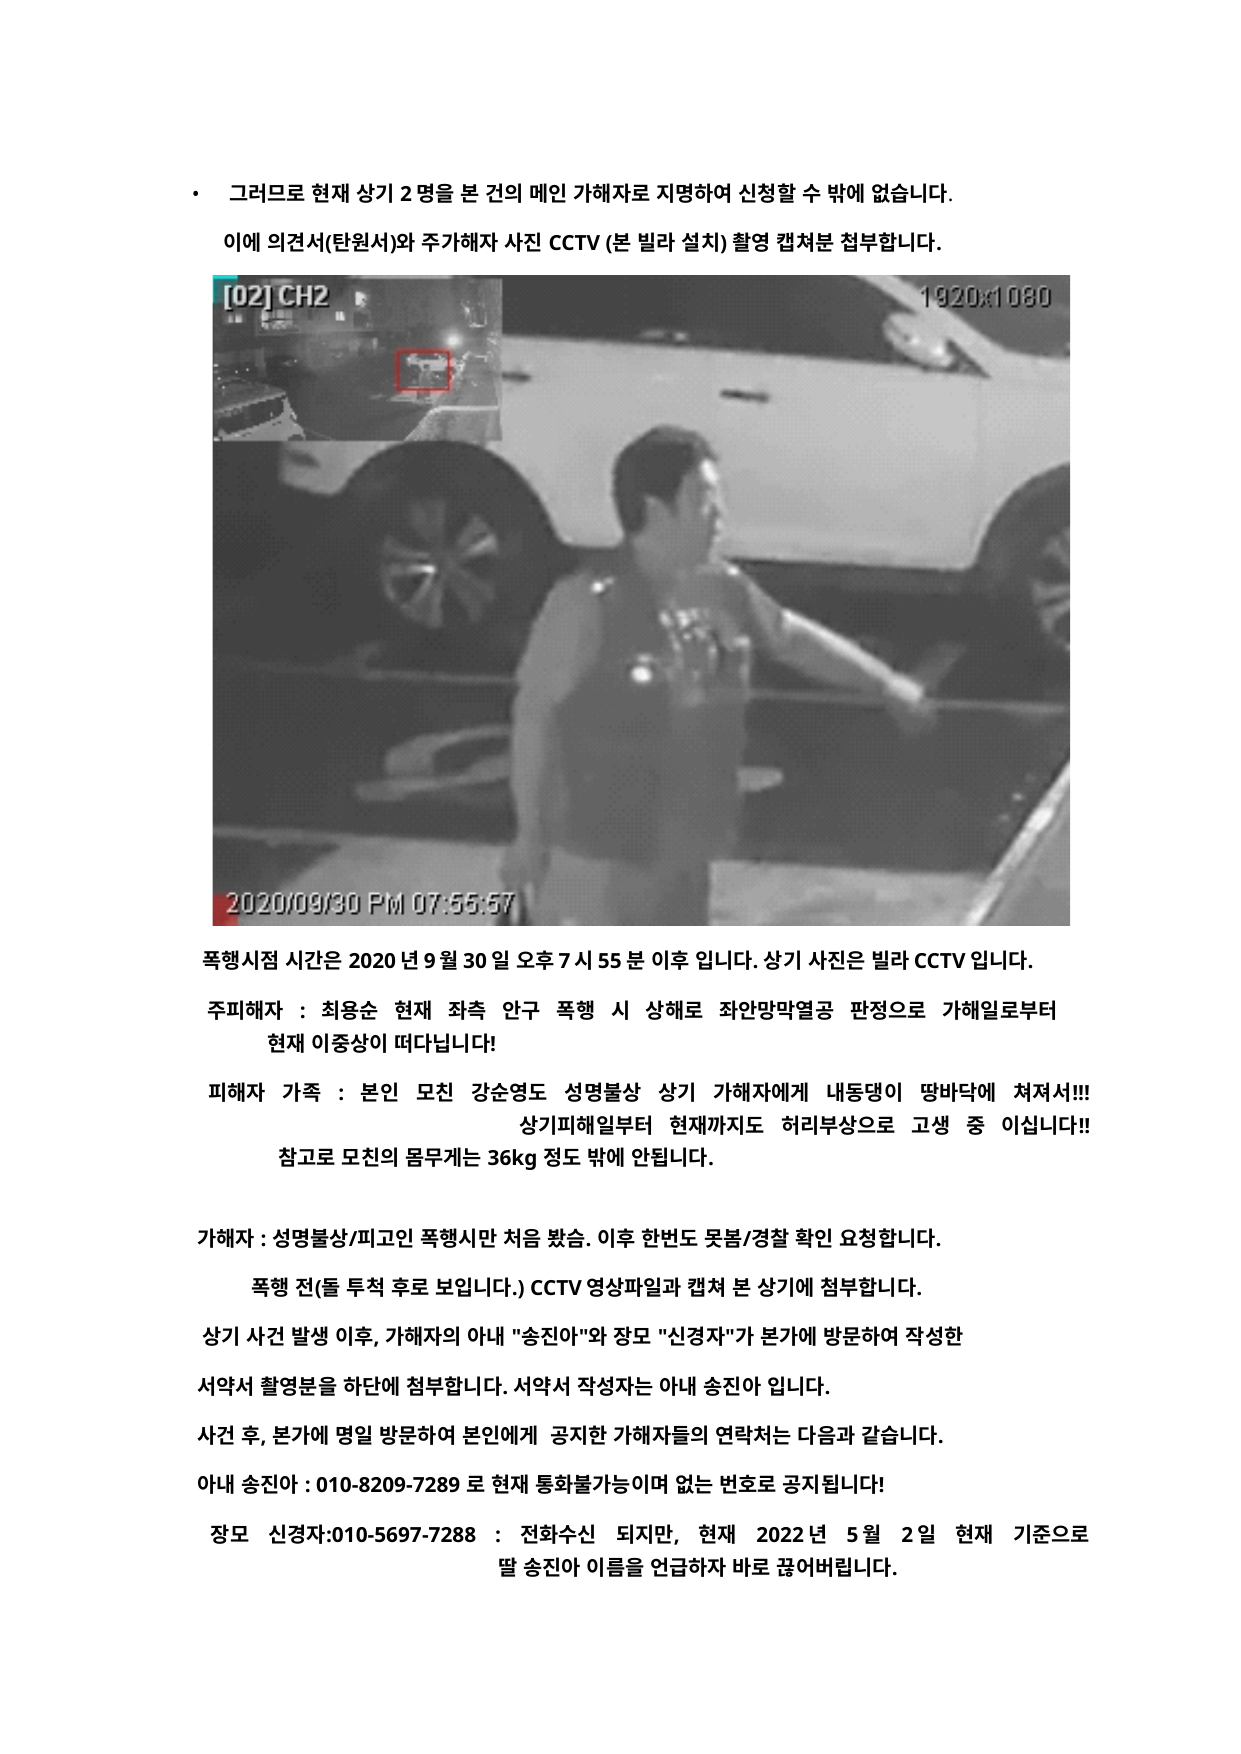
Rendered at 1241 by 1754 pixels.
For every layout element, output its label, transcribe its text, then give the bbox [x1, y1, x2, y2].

list 그러므로 현재 상기 2명을 본 건의 메인 가해자로 지명하여 신청할 수 밖에 없습니다. [192, 177, 1090, 207]
text 가해자 : 성명불상/피고인 폭행시만 처음 봤슴. 이후 한번도 못봄/경찰 확인 요청합니다. [192, 1191, 1090, 1252]
text 이에 의견서(탄원서)와 주가해자 사진 CCTV (본 빌라 설치) 촬영 캡쳐분 첩부합니다. [192, 227, 1090, 257]
text 아내 송진아 : 010-8209-7289 로 현재 통화불가능이며 없는 번호로 공지됩니다! [192, 1469, 1090, 1499]
text 피해자 가족 : 본인 모친 강순영도 성명불상 상기 가해자에게 내동댕이 땅바닥에 쳐져서!!! 상기피해일부터 현재까지도 허리부상으로 고생 중 이십니다!! 참고로 모친의 몸무게는 36kg 정도 밖에 안됩니다. [192, 1076, 1090, 1172]
text 주피해자 : 최용순 현재 좌측 안구 폭행 시 상해로 좌안망막열공 판정으로 가해일로부터 현재 이중상이 떠다닙니다! [192, 994, 1090, 1057]
text 폭행시점 시간은 2020년9월30일 오후7시55분 이후 입니다. 상기 사진은 빌라CCTV입니다. [192, 945, 1090, 975]
picture [212, 275, 1071, 926]
text 서약서 촬영분을 하단에 첨부합니다. 서약서 작성자는 아내 송진아 입니다. [192, 1370, 1090, 1400]
text 상기 사건 발생 이후, 가해자의 아내 "송진아"와 장모 "신경자"가 본가에 방문하여 작성한 [192, 1321, 1090, 1351]
text 폭행 전(돌 투척 후로 보입니다.) CCTV영상파일과 캡쳐 본 상기에 첨부합니다. [192, 1271, 1090, 1302]
text 사건 후, 본가에 명일 방문하여 본인에게 공지한 가해자들의 연락처는 다음과 같습니다. [192, 1419, 1090, 1450]
text 장모 신경자:010-5697-7288 : 전화수신 되지만, 현재 2022년 5월 2일 현재 기준으로 딸 송진아 이름을 언급하자 바로 끊어버립니다. [192, 1518, 1090, 1581]
